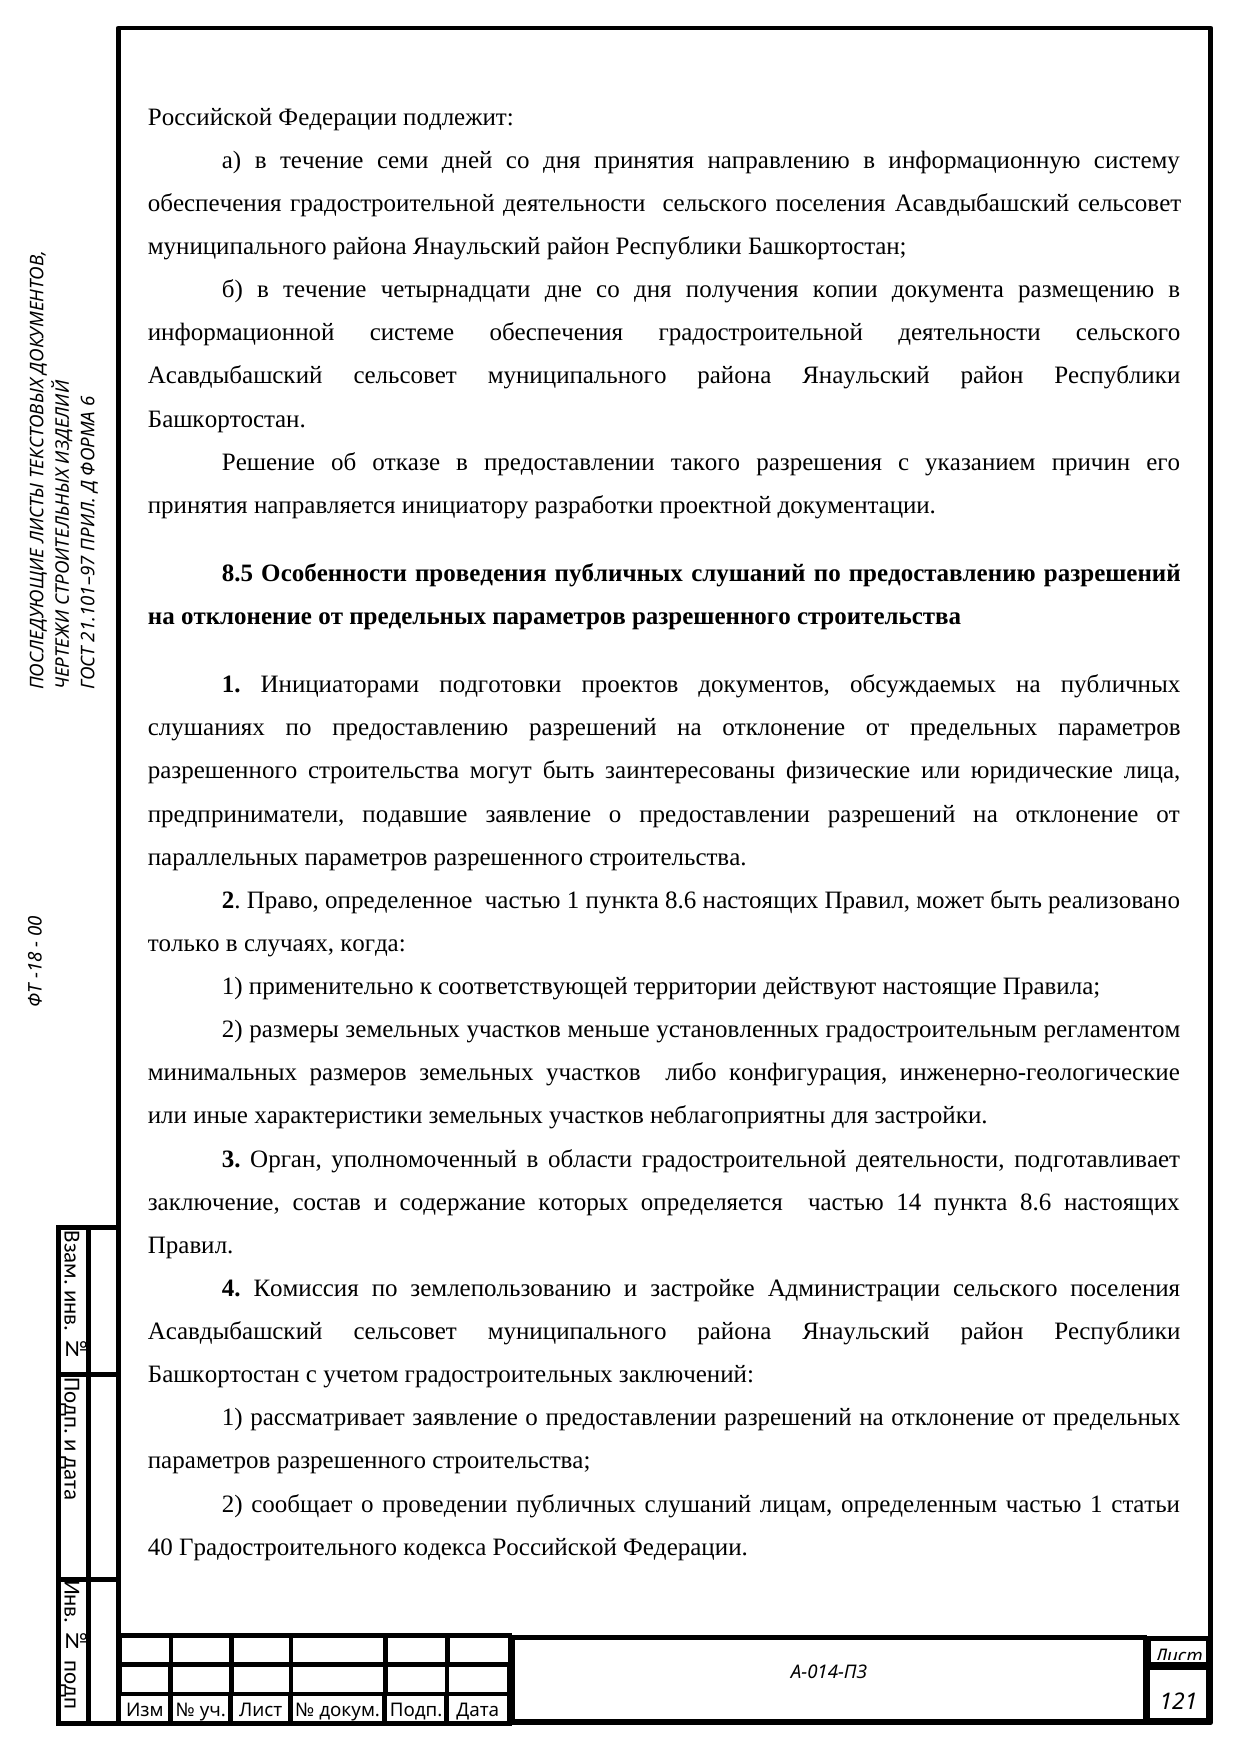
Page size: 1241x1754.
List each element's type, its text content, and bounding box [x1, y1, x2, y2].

text 2) сообщает о проведении публичных слушаний лицам, определенным частью 1 статьи 40 Градостроительного кодекса Российской Федерации. [148, 1489, 1181, 1561]
text 4. Комиссия по землепользованию и застройке Администрации сельского поселения Асавдыбашский сельсовет муниципального района Янаульский район Республики Башкортостан с учетом градостроительных заключений: [148, 1273, 1181, 1388]
text б) в течение четырнадцати дне со дня получения копии документа размещению в информационной системе обеспечения градостроительной деятельности сельского Асавдыбашский сельсовет муниципального района Янаульский район Республики Башкортостан. [148, 274, 1181, 432]
text а) в течение семи дней со дня принятия направлению в информационную систему обеспечения градостроительной деятельности сельского поселения Асавдыбашский сельсовет муниципального района Янаульский район Республики Башкортостан; [148, 145, 1181, 260]
text 1. Инициаторами подготовки проектов документов, обсуждаемых на публичных слушаниях по предоставлению разрешений на отклонение от предельных параметров разрешенного строительства могут быть заинтересованы физические или юридические лица, предприниматели, подавшие заявление о предоставлении разрешений на отклонение от параллельных параметров разрешенного строительства. [148, 669, 1181, 871]
text 2) размеры земельных участков меньше установленных градостроительным регламентом минимальных размеров земельных участков либо конфигурация, инженерно-геологические или иные характеристики земельных участков неблагоприятны для застройки. [148, 1014, 1181, 1129]
text 2. Право, определенное частью 1 пункта 8.6 настоящих Правил, может быть реализовано только в случаях, когда: [148, 885, 1181, 957]
text 1) рассматривает заявление о предоставлении разрешений на отклонение от предельных параметров разрешенного строительства; [148, 1402, 1181, 1474]
text 1) применительно к соответствующей территории действуют настоящие Правила; [148, 971, 1181, 1000]
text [148, 102, 1181, 131]
text Решение об отказе в предоставлении такого разрешения с указанием причин его принятия направляется инициатору разработки проектной документации. [148, 447, 1181, 519]
text 8.5 Особенности проведения публичных слушаний по предоставлению разрешений на отклонение от предельных параметров разрешенного строительства [148, 558, 1181, 630]
text 3. Орган, уполномоченный в области градостроительной деятельности, подготавливает заключение, состав и содержание которых определяется частью 14 пункта 8.6 настоящих Правил. [148, 1144, 1181, 1259]
